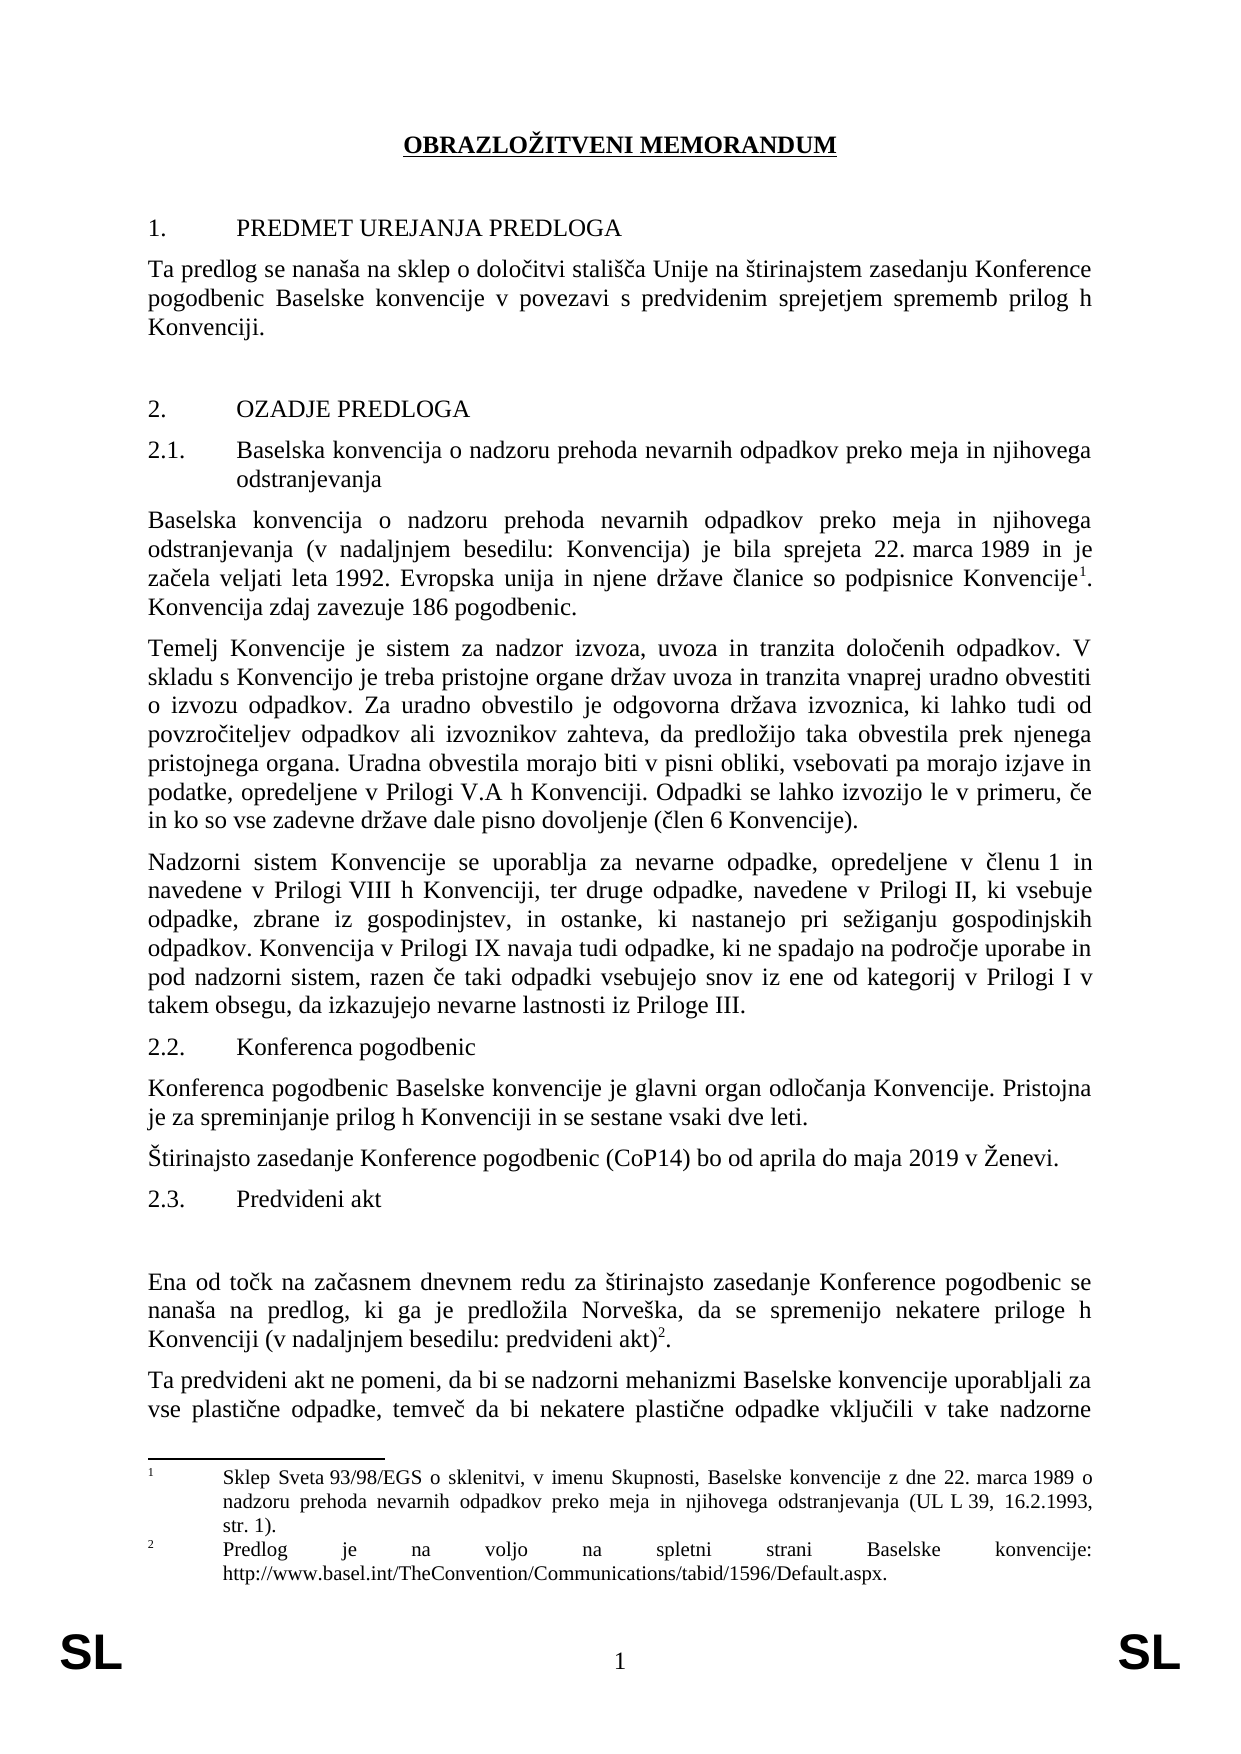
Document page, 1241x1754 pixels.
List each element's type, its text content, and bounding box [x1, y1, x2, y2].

text 2.3. Predvideni akt [148, 1184, 1093, 1213]
text 2. OZADJE PREDLOGA [148, 394, 1093, 423]
text Baselska konvencija o nadzoru prehoda nevarnih odpadkov preko meja in njihovega odstranjevanja (v nadaljnjem besedilu: Konvencija) je bila sprejeta 22. marca 1989 in je začela veljati leta 1992. Evropska unija in njene države članice so podpisnice Konvencije. Konvencija zdaj zavezuje 186 pogodbenic. [148, 506, 1093, 621]
text 2.2. Konferenca pogodbenic [148, 1032, 1093, 1061]
text Nadzorni sistem Konvencije se uporablja za nevarne odpadke, opredeljene v členu 1 in navedene v Prilogi VIII h Konvenciji, ter druge odpadke, navedene v Prilogi II, ki vsebuje odpadke, zbrane iz gospodinjstev, in ostanke, ki nastanejo pri sežiganju gospodinjskih odpadkov. Konvencija v Prilogi IX navaja tudi odpadke, ki ne spadajo na področje uporabe in pod nadzorni sistem, razen če taki odpadki vsebujejo snov iz ene od kategorij v Prilogi I v takem obsegu, da izkazujejo nevarne lastnosti iz Priloge III. [148, 847, 1093, 1019]
text Ena od točk na začasnem dnevnem redu za štirinajsto zasedanje Konference pogodbenic se nanaša na predlog, ki ga je predložila Norveška, da se spremenijo nekatere priloge h Konvenciji (v nadaljnjem besedilu: predvideni akt). [148, 1267, 1093, 1353]
text Konferenca pogodbenic Baselske konvencije je glavni organ odločanja Konvencije. Pristojna je za spreminjanje prilog h Konvenciji in se sestane vsaki dve leti. [148, 1073, 1093, 1131]
text Štirinajsto zasedanje Konference pogodbenic (CoP14) bo od aprila do maja 2019 v Ženevi. [148, 1143, 1093, 1172]
text 2.1. Baselska konvencija o nadzoru prehoda nevarnih odpadkov preko meja in njihovega odstranjevanja [148, 436, 1093, 493]
text Ta predlog se nanaša na sklep o določitvi stališča Unije na štirinajstem zasedanju Konference pogodbenic Baselske konvencije v povezavi s predvidenim sprejetjem sprememb prilog h Konvenciji. [148, 254, 1093, 341]
text 1. PREDMET UREJANJA PREDLOGA [148, 213, 1093, 242]
text OBRAZLOŽITVENI MEMORANDUM [148, 131, 1093, 159]
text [148, 1366, 1093, 1423]
text Temelj Konvencije je sistem za nadzor izvoza, uvoza in tranzita določenih odpadkov. V skladu s Konvencijo je treba pristojne organe držav uvoza in tranzita vnaprej uradno obvestiti o izvozu odpadkov. Za uradno obvestilo je odgovorna država izvoznica, ki lahko tudi od povzročiteljev odpadkov ali izvoznikov zahteva, da predložijo taka obvestila prek njenega pristojnega organa. Uradna obvestila morajo biti v pisni obliki, vsebovati pa morajo izjave in podatke, opredeljene v Prilogi V.A h Konvenciji. Odpadki se lahko izvozijo le v primeru, če in ko so vse zadevne države dale pisno dovoljenje (člen 6 Konvencije). [148, 633, 1093, 834]
